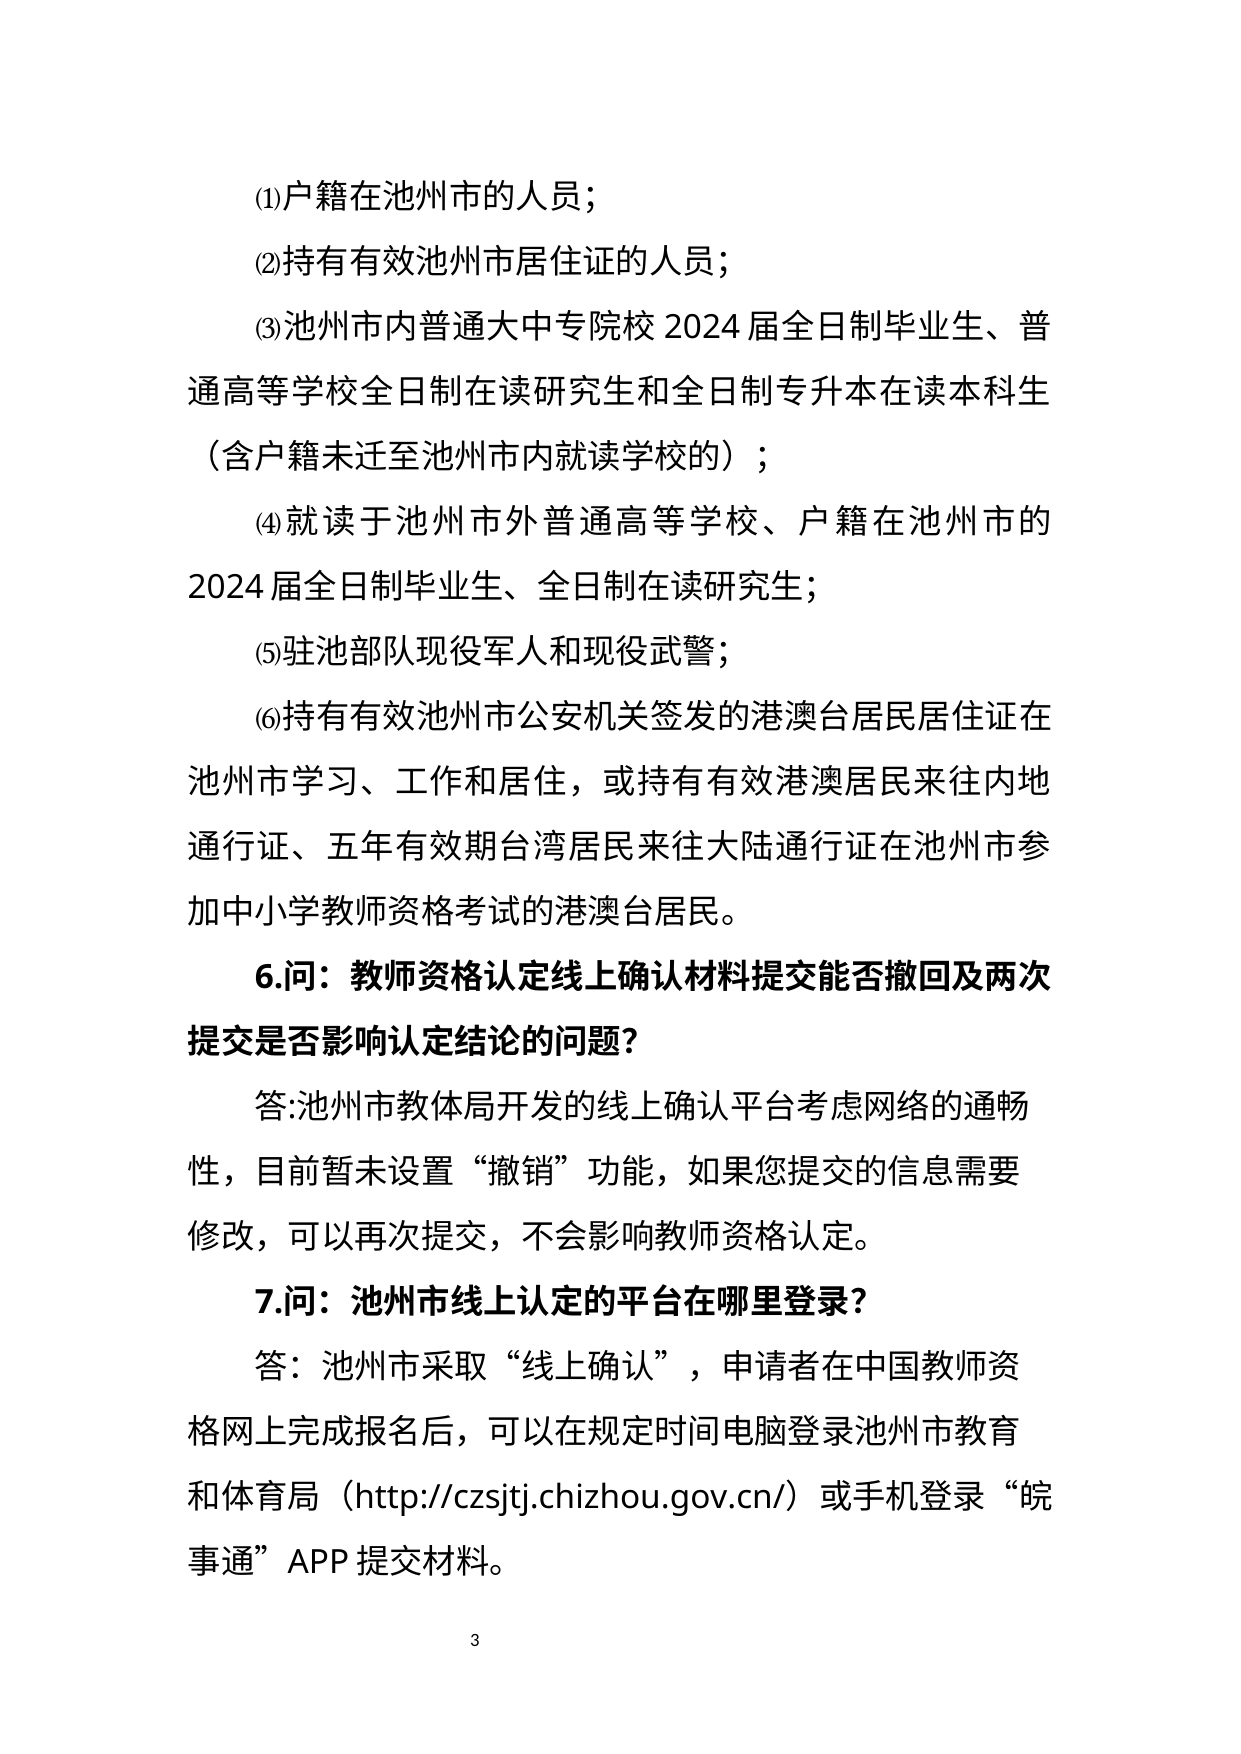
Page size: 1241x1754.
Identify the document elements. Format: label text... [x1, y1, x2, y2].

text ⑸驻池部队现役军人和现役武警； [187, 617, 1053, 682]
text ⑴户籍在池州市的人员； [187, 162, 1053, 227]
text ⑵持有有效池州市居住证的人员； [187, 227, 1053, 292]
text ⑷就读于池州市外普通高等学校、户籍在池州市的2024届全日制毕业生、全日制在读研究生； [187, 487, 1053, 617]
text ⑶池州市内普通大中专院校2024届全日制毕业生、普通高等学校全日制在读研究生和全日制专升本在读本科生（含户籍未迁至池州市内就读学校的）； [187, 292, 1053, 487]
text 6.问：教师资格认定线上确认材料提交能否撤回及两次提交是否影响认定结论的问题？ [187, 942, 1053, 1072]
text ⑹持有有效池州市公安机关签发的港澳台居民居住证在池州市学习、工作和居住，或持有有效港澳居民来往内地通行证、五年有效期台湾居民来往大陆通行证在池州市参加中小学教师资格考试的港澳台居民。 [187, 682, 1053, 942]
text 答:池州市教体局开发的线上确认平台考虑网络的通畅性，目前暂未设置“撤销”功能，如果您提交的信息需要修改，可以再次提交，不会影响教师资格认定。 [187, 1072, 1053, 1267]
text 7.问：池州市线上认定的平台在哪里登录？ [187, 1267, 1053, 1332]
text 答：池州市采取“线上确认”，申请者在中国教师资格网上完成报名后，可以在规定时间电脑登录池州市教育和体育局（http://czsjtj.chizhou.gov.cn/）或手机登录“皖事通”APP提交材料。 [187, 1332, 1053, 1592]
